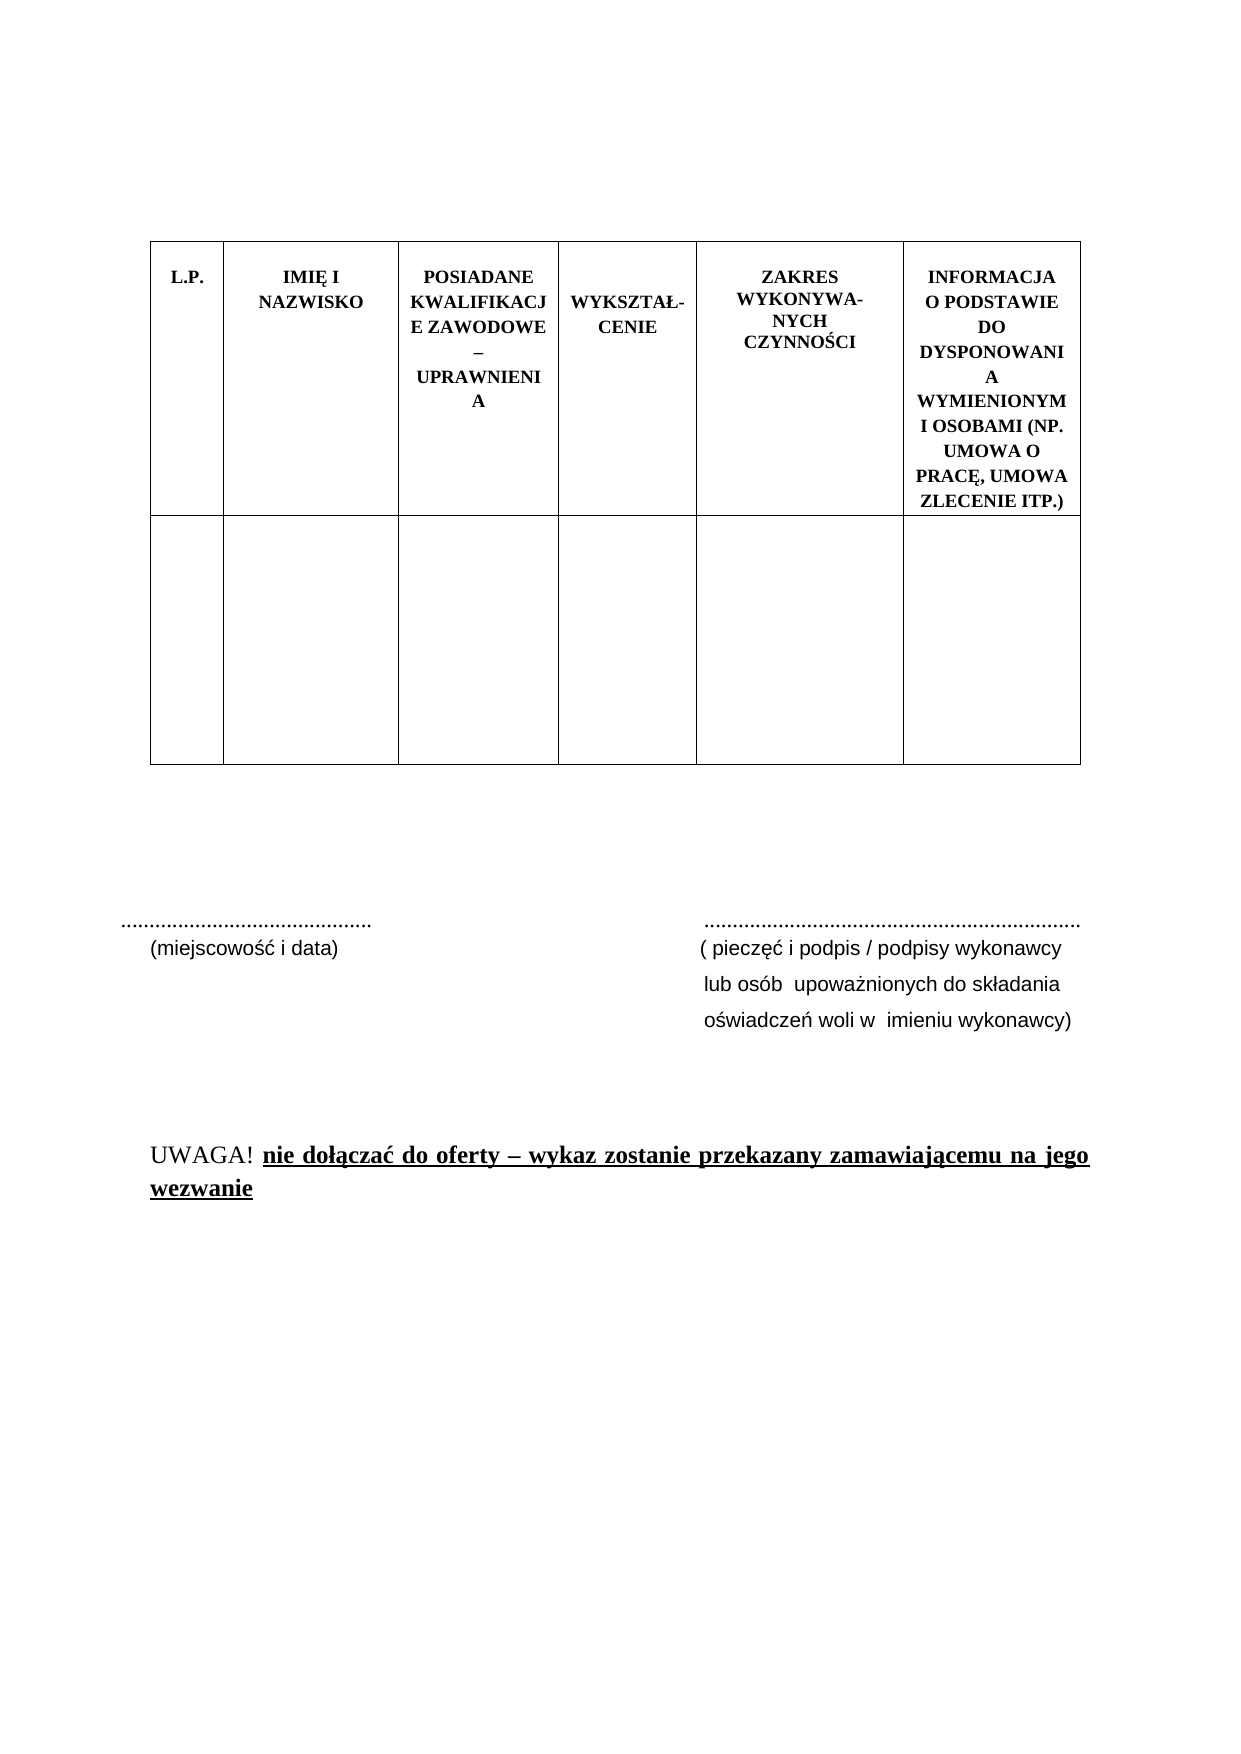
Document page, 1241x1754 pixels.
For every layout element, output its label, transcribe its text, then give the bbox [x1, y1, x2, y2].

table_cell [904, 516, 1080, 764]
table_cell [697, 516, 903, 764]
text ............................................ .................................................................. [120, 906, 1090, 932]
table_cell [559, 516, 696, 764]
table_header IMIĘ I NAZWISKO [224, 242, 398, 515]
text UWAGA! nie dołączać do oferty – wykaz zostanie przekazany zamawiającemu na jego wezwanie [150, 1140, 1090, 1202]
table_header INFORMACJA O PODSTAWIE DO DYSPONOWANIA WYMIENIONYMI OSOBAMI (NP. UMOWA O PRACĘ, UMOWA ZLECENIE ITP.) [904, 242, 1080, 515]
text (miejscowość i data) ( pieczęć i podpis / podpisy wykonawcy lub osób upoważnionych do składania oświadczeń woli w imieniu wykonawcy) [150, 936, 1090, 1032]
table_cell [399, 516, 558, 764]
table_cell [151, 516, 223, 764]
table_cell [224, 516, 398, 764]
table_header L.P. [151, 242, 223, 515]
table_header ZAKRES WYKONYWA- NYCH CZYNNOŚCI [697, 242, 903, 515]
table_header POSIADANE KWALIFIKACJE ZAWODOWE – UPRAWNIENIA [399, 242, 558, 515]
table_header WYKSZTAŁ-CENIE [559, 242, 696, 515]
